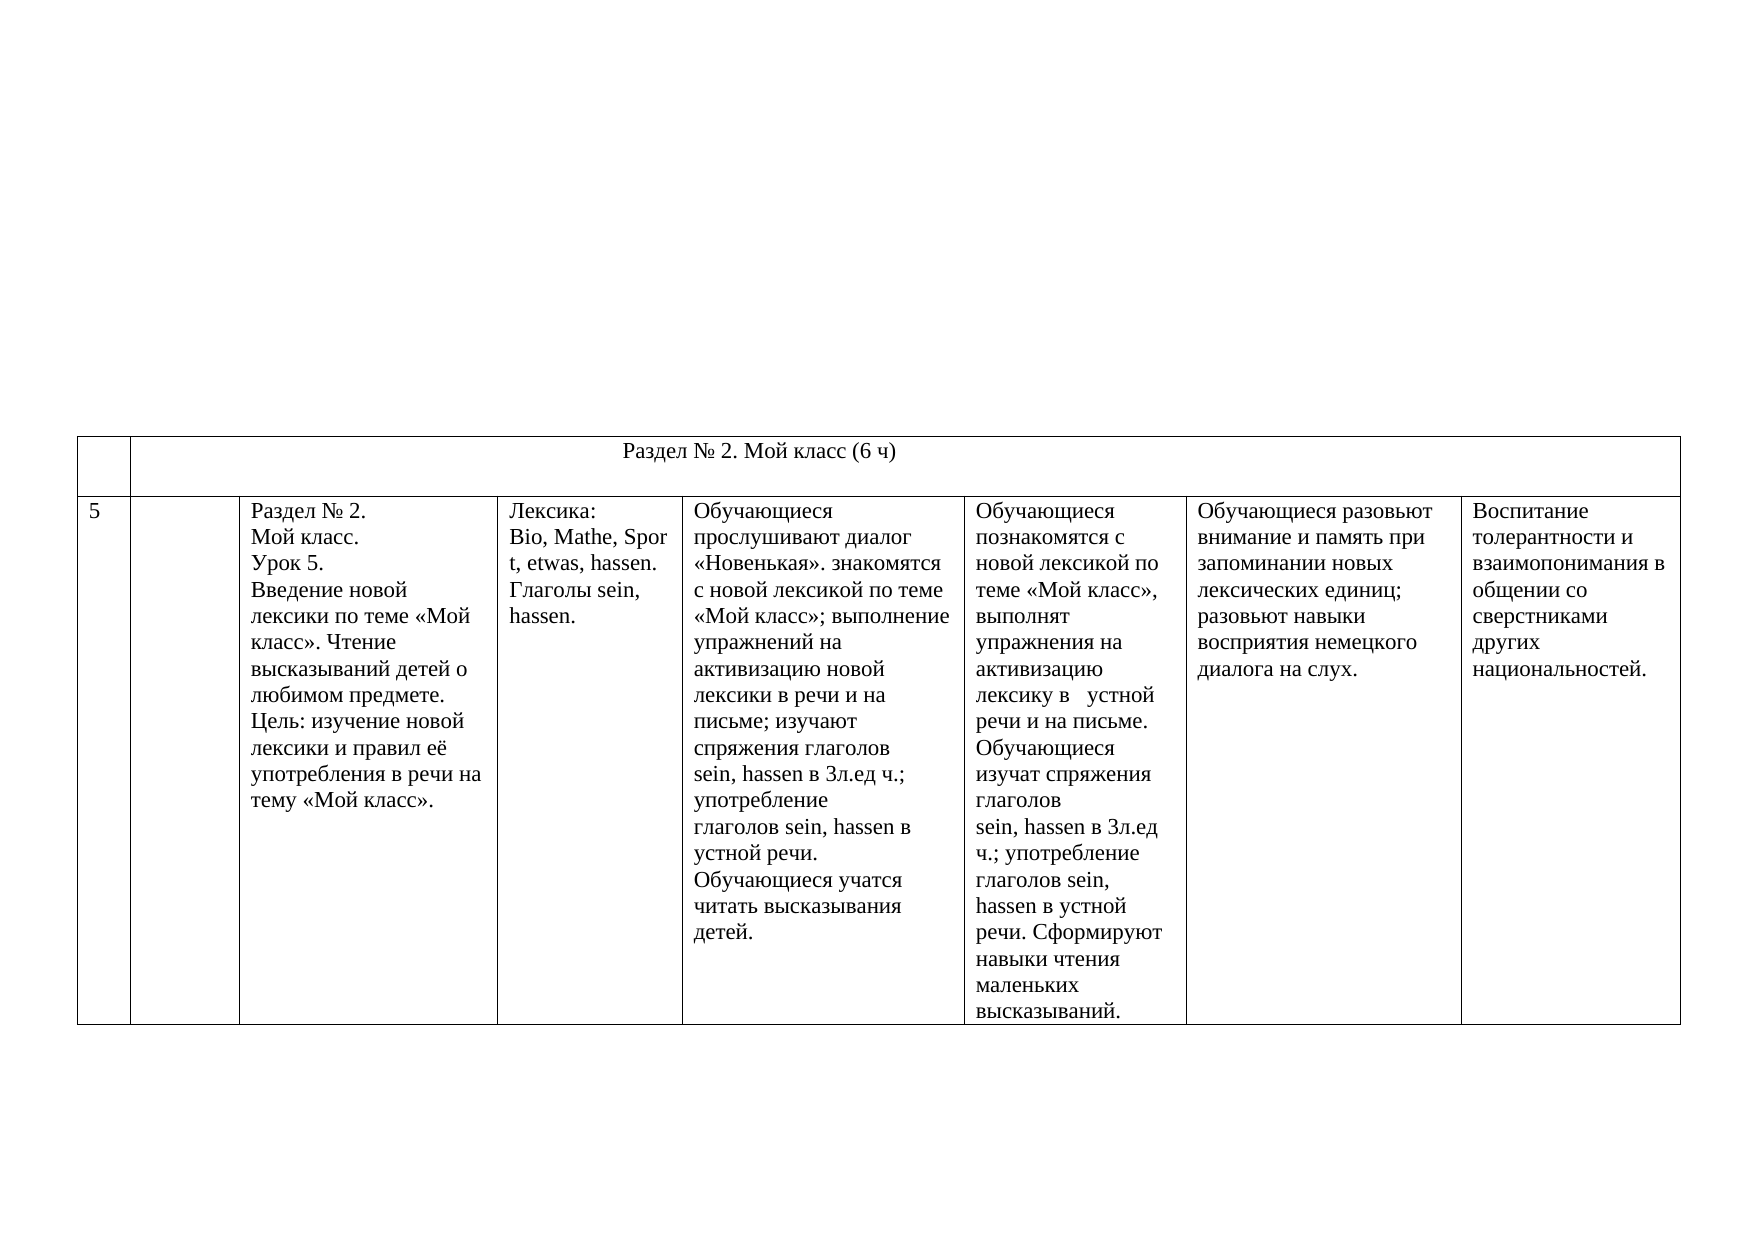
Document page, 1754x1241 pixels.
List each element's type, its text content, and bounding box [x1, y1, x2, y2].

table_cell Обучающиеся разовьют внимание и память при запоминании новых лексических единиц; разовьют навыки восприятия немецкого диалога на слух. [1187, 497, 1461, 1024]
table_cell Раздел № 2. Мой класс. Урок 5. Введение новой лексики по теме «Мой класс». Чтение высказываний детей о любимом предмете. Цель: изучение новой лексики и правил её употребления в речи на тему «Мой класс». [240, 497, 497, 1024]
table_cell Обучающиеся прослушивают диалог «Новенькая». знакомятся с новой лексикой по теме «Мой класс»; выполнение упражнений на активизацию новой лексики в речи и на письме; изучают спряжения глаголов sein, hassen в 3л.ед ч.; употребление глаголов sein, hassen в устной речи. Обучающиеся учатся читать высказывания детей. [683, 497, 964, 1024]
table_cell [131, 497, 239, 1024]
table_cell Лексика: Bio, Mathe, Sport, etwas, hassen. Глаголы sein, hassen. [498, 497, 682, 1024]
table_cell Обучающиеся познакомятся с новой лексикой по теме «Мой класс», выполнят упражнения на активизацию лексику в устной речи и на письме. Обучающиеся изучат спряжения глаголов sein, hassen в 3л.ед ч.; употребление глаголов sein, hassen в устной речи. Сформируют навыки чтения маленьких высказываний. [965, 497, 1186, 1024]
table_cell 5 [78, 497, 130, 1024]
table_header Раздел № 2. Мой класс (6 ч) [131, 437, 1680, 496]
table_header [78, 437, 130, 496]
table_cell Воспитание толерантности и взаимопонимания в общении со сверстниками других национальностей. [1462, 497, 1680, 1024]
